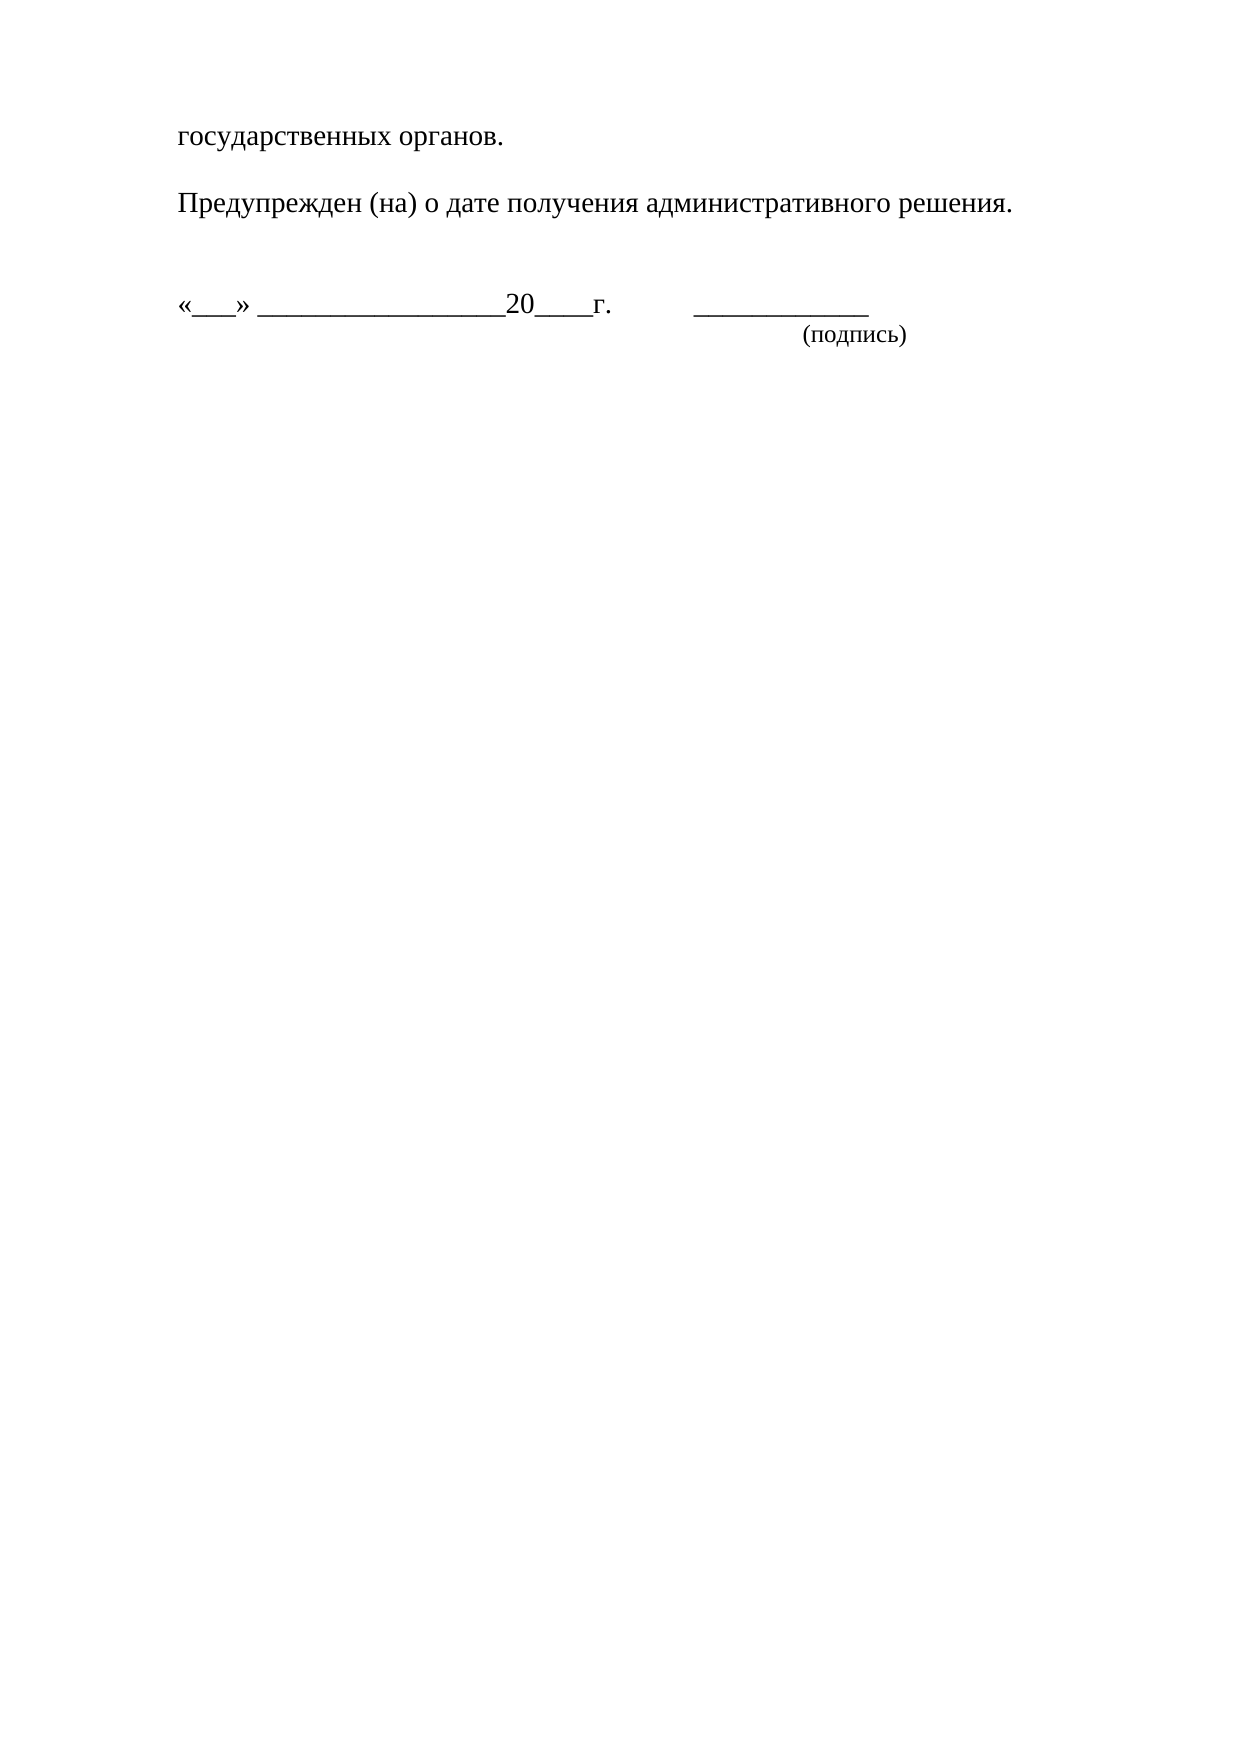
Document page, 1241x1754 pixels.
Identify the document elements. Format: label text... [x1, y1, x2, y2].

text (подпись) [177, 319, 1167, 348]
text Предупрежден (на) о дате получения административного решения. [177, 185, 1167, 219]
text «___» _________________20____г. ____________ [177, 286, 1167, 319]
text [177, 118, 1167, 152]
